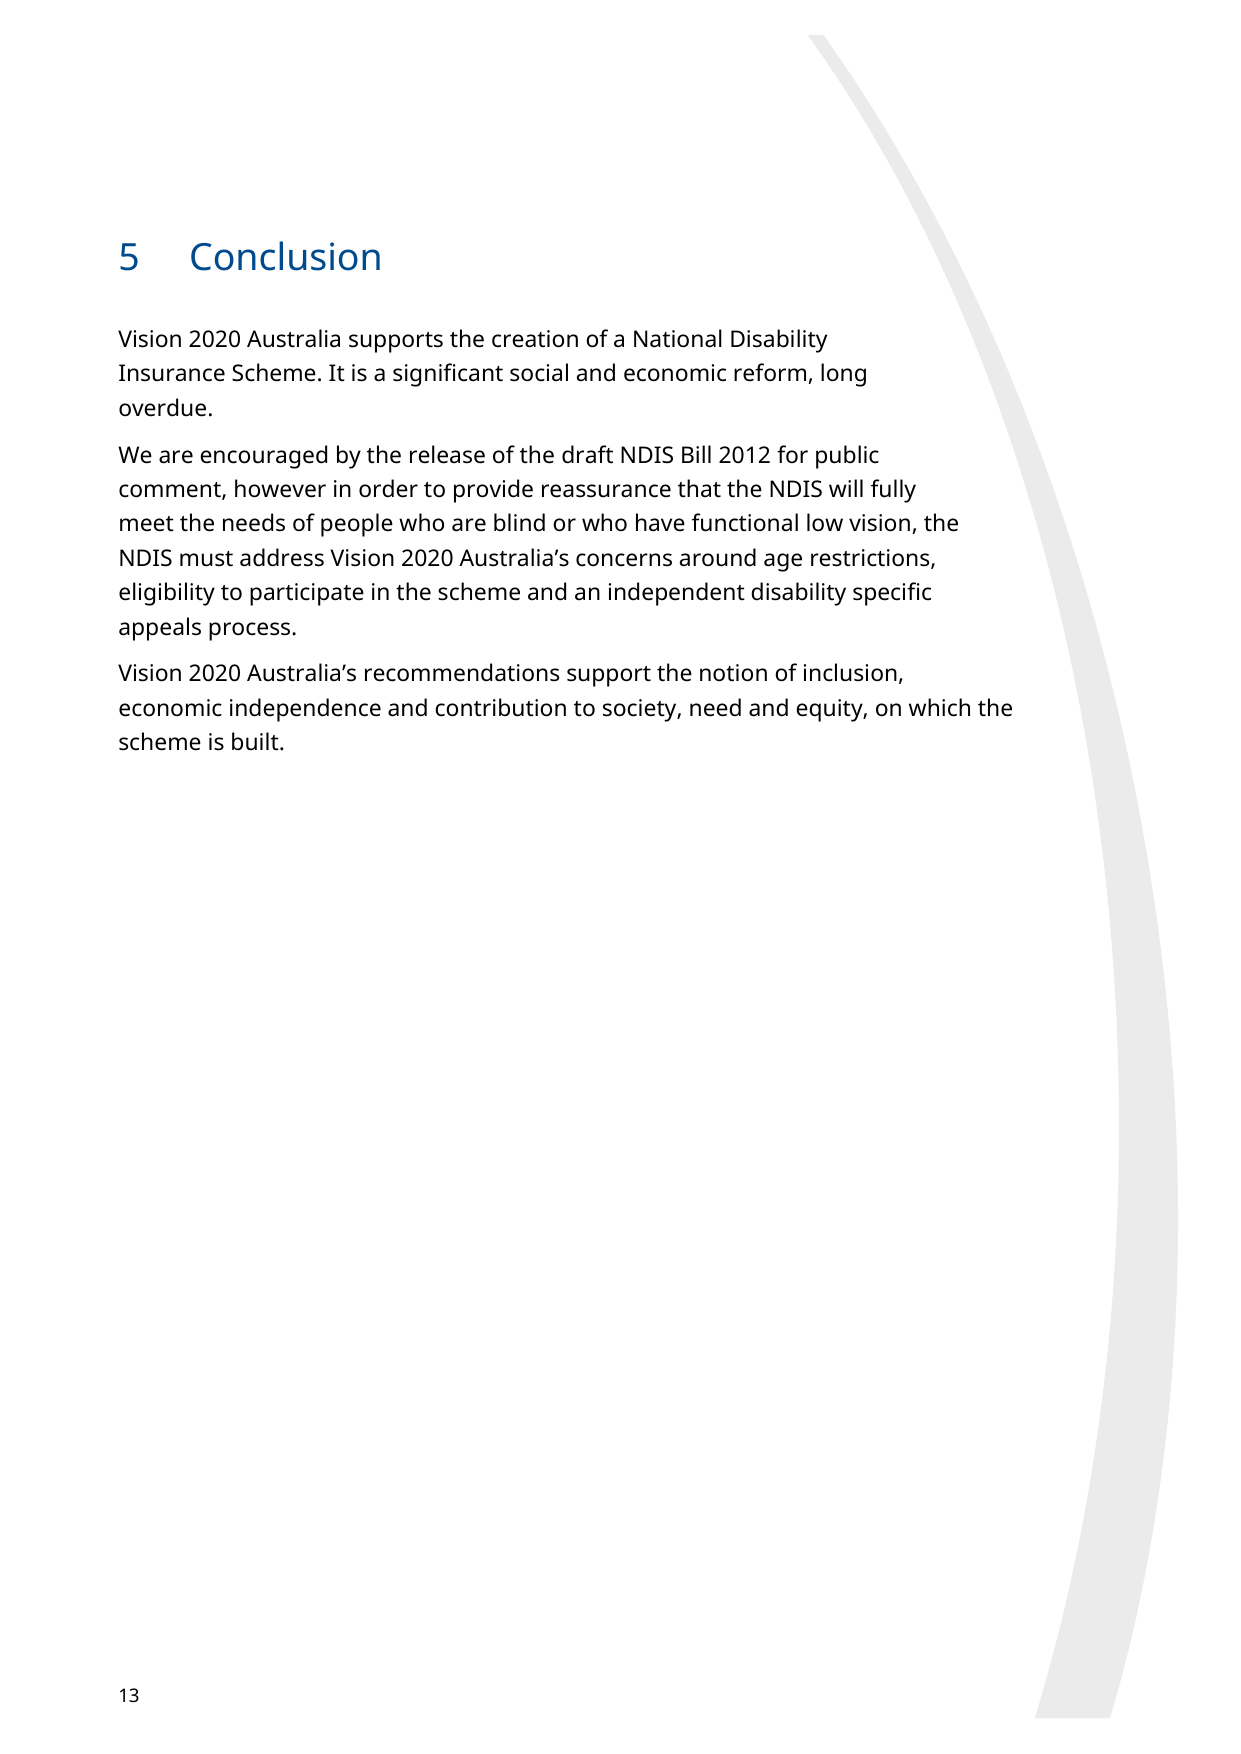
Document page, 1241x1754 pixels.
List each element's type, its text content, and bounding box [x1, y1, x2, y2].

subtitle Conclusion [118, 230, 1122, 281]
text We are encouraged by the release of the draft NDIS Bill 2012 for public comment, however in order to provide reassurance that the NDIS will fully meet the needs of people who are blind or who have functional low vision, the NDIS must address Vision 2020 Australia’s concerns around age restrictions, eligibility to participate in the scheme and an independent disability specific appeals process. [118, 439, 1122, 642]
text Vision 2020 Australia supports the creation of a National Disability Insurance Scheme. It is a significant social and economic reform, long overdue. [118, 323, 1122, 423]
text Vision 2020 Australia’s recommendations support the notion of inclusion, economic independence and contribution to society, need and equity, on which the scheme is built. [118, 657, 1122, 757]
